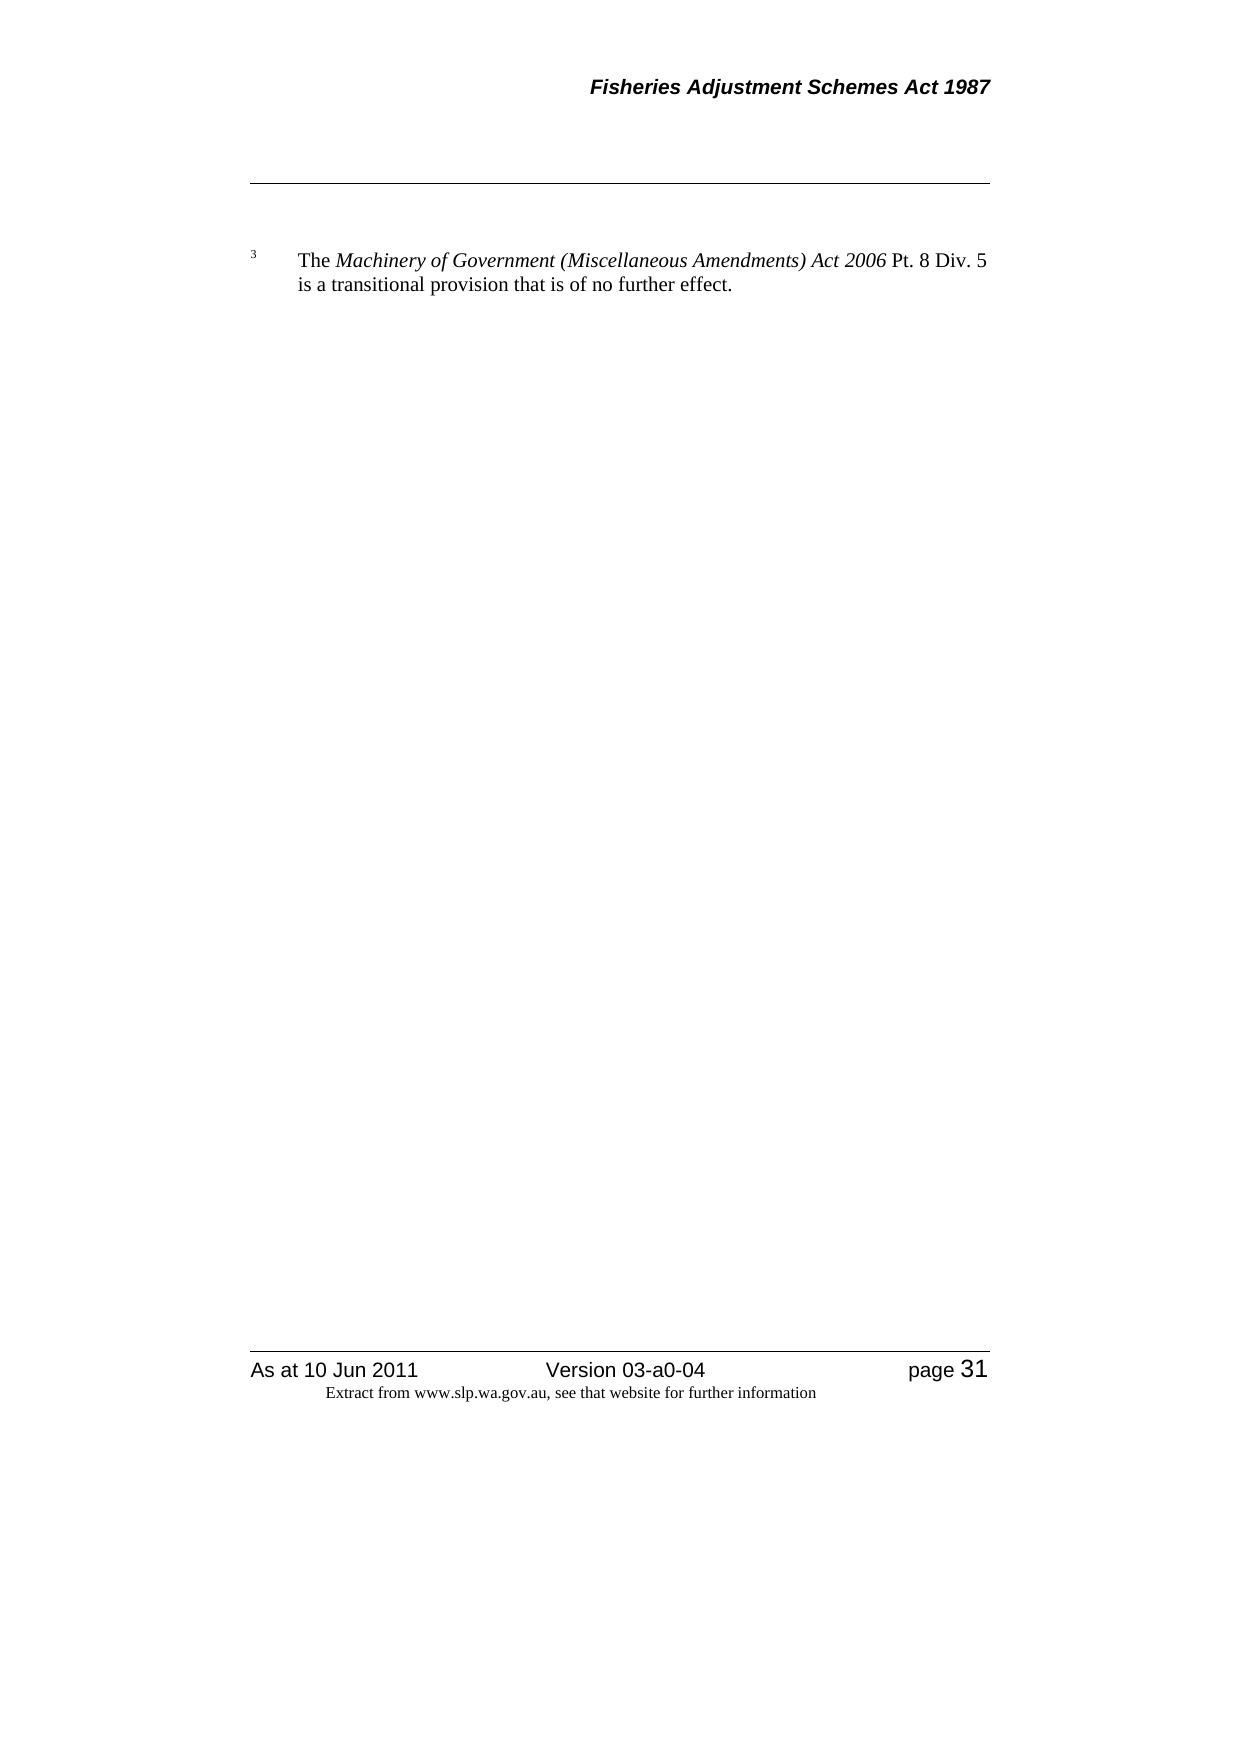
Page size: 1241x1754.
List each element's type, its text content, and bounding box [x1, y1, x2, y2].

text 3 The Machinery of Government (Miscellaneous Amendments) Act 2006 Pt. 8 Div. 5 is a transitional provision that is of no further effect. [250, 247, 990, 296]
